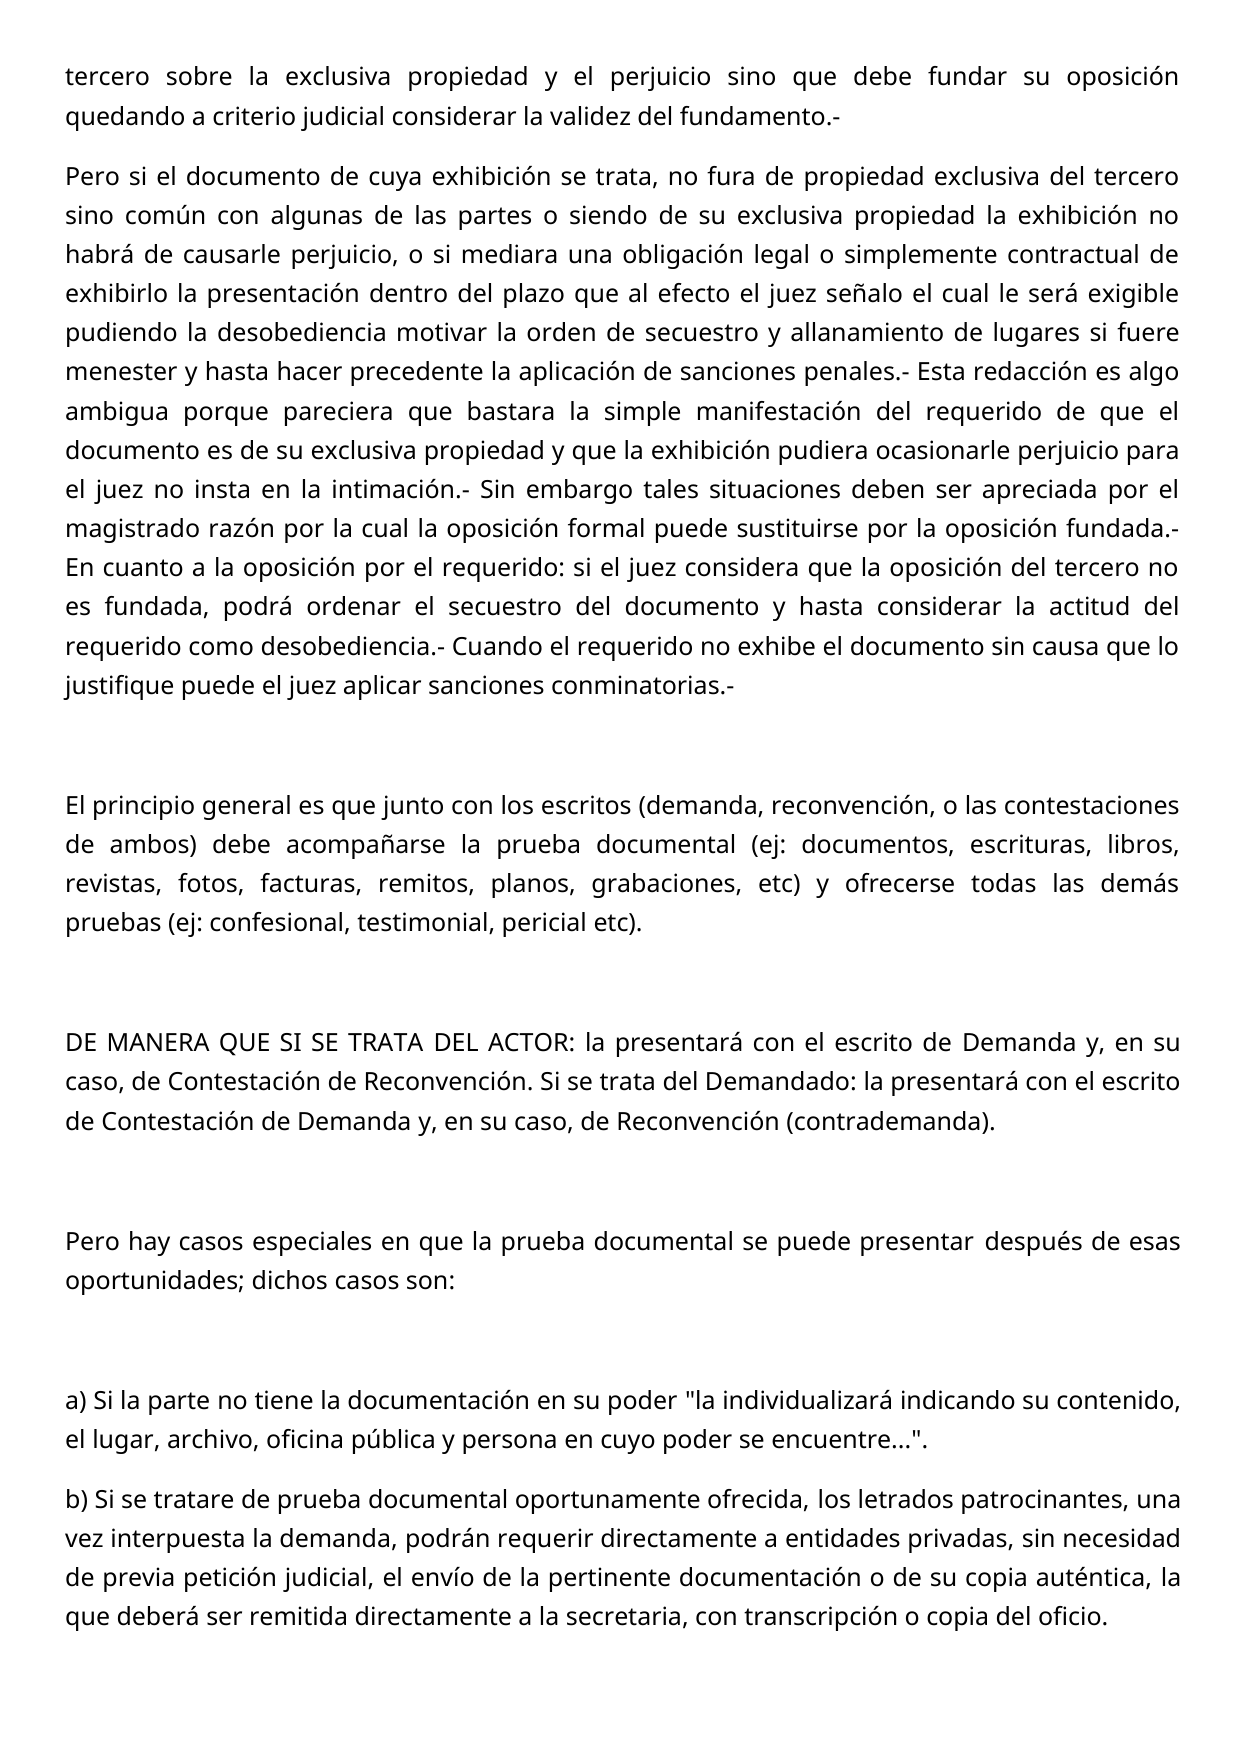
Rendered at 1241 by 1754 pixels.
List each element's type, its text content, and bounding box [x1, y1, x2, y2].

text b) Si se tratare de prueba documental oportunamente ofrecida, los letrados patrocinantes, una vez interpuesta la demanda, podrán requerir directamente a entidades privadas, sin necesidad de previa petición judicial, el envío de la pertinente documentación o de su copia auténtica, la que deberá ser remitida directamente a la secretaria, con transcripción o copia del oficio. [65, 1482, 1181, 1633]
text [65, 59, 1181, 132]
text a) Si la parte no tiene la documentación en su poder "la individualizará indicando su contenido, el lugar, archivo, oficina pública y persona en cuyo poder se encuentre...". [65, 1382, 1181, 1456]
text Pero si el documento de cuya exhibición se trata, no fura de propiedad exclusiva del tercero sino común con algunas de las partes o siendo de su exclusiva propiedad la exhibición no habrá de causarle perjuicio, o si mediara una obligación legal o simplemente contractual de exhibirlo la presentación dentro del plazo que al efecto el juez señalo el cual le será exigible pudiendo la desobediencia motivar la orden de secuestro y allanamiento de lugares si fuere menester y hasta hacer precedente la aplicación de sanciones penales.- Esta redacción es algo ambigua porque pareciera que bastara la simple manifestación del requerido de que el documento es de su exclusiva propiedad y que la exhibición pudiera ocasionarle perjuicio para el juez no insta en la intimación.- Sin embargo tales situaciones deben ser apreciada por el magistrado razón por la cual la oposición formal puede sustituirse por la oposición fundada.- En cuanto a la oposición por el requerido: si el juez considera que la oposición del tercero no es fundada, podrá ordenar el secuestro del documento y hasta considerar la actitud del requerido como desobediencia.- Cuando el requerido no exhibe el documento sin causa que lo justifique puede el juez aplicar sanciones conminatorias.- [65, 158, 1181, 701]
text Pero hay casos especiales en que la prueba documental se puede presentar después de esas oportunidades; dichos casos son: [65, 1223, 1181, 1296]
text DE MANERA QUE SI SE TRATA DEL ACTOR: la presentará con el escrito de Demanda y, en su caso, de Contestación de Reconvención. Si se trata del Demandado: la presentará con el escrito de Contestación de Demanda y, en su caso, de Reconvención (contrademanda). [65, 1025, 1181, 1137]
text El principio general es que junto con los escritos (demanda, reconvención, o las contestaciones de ambos) debe acompañarse la prueba documental (ej: documentos, escrituras, libros, revistas, fotos, facturas, remitos, planos, grabaciones, etc) y ofrecerse todas las demás pruebas (ej: confesional, testimonial, pericial etc). [65, 787, 1181, 939]
